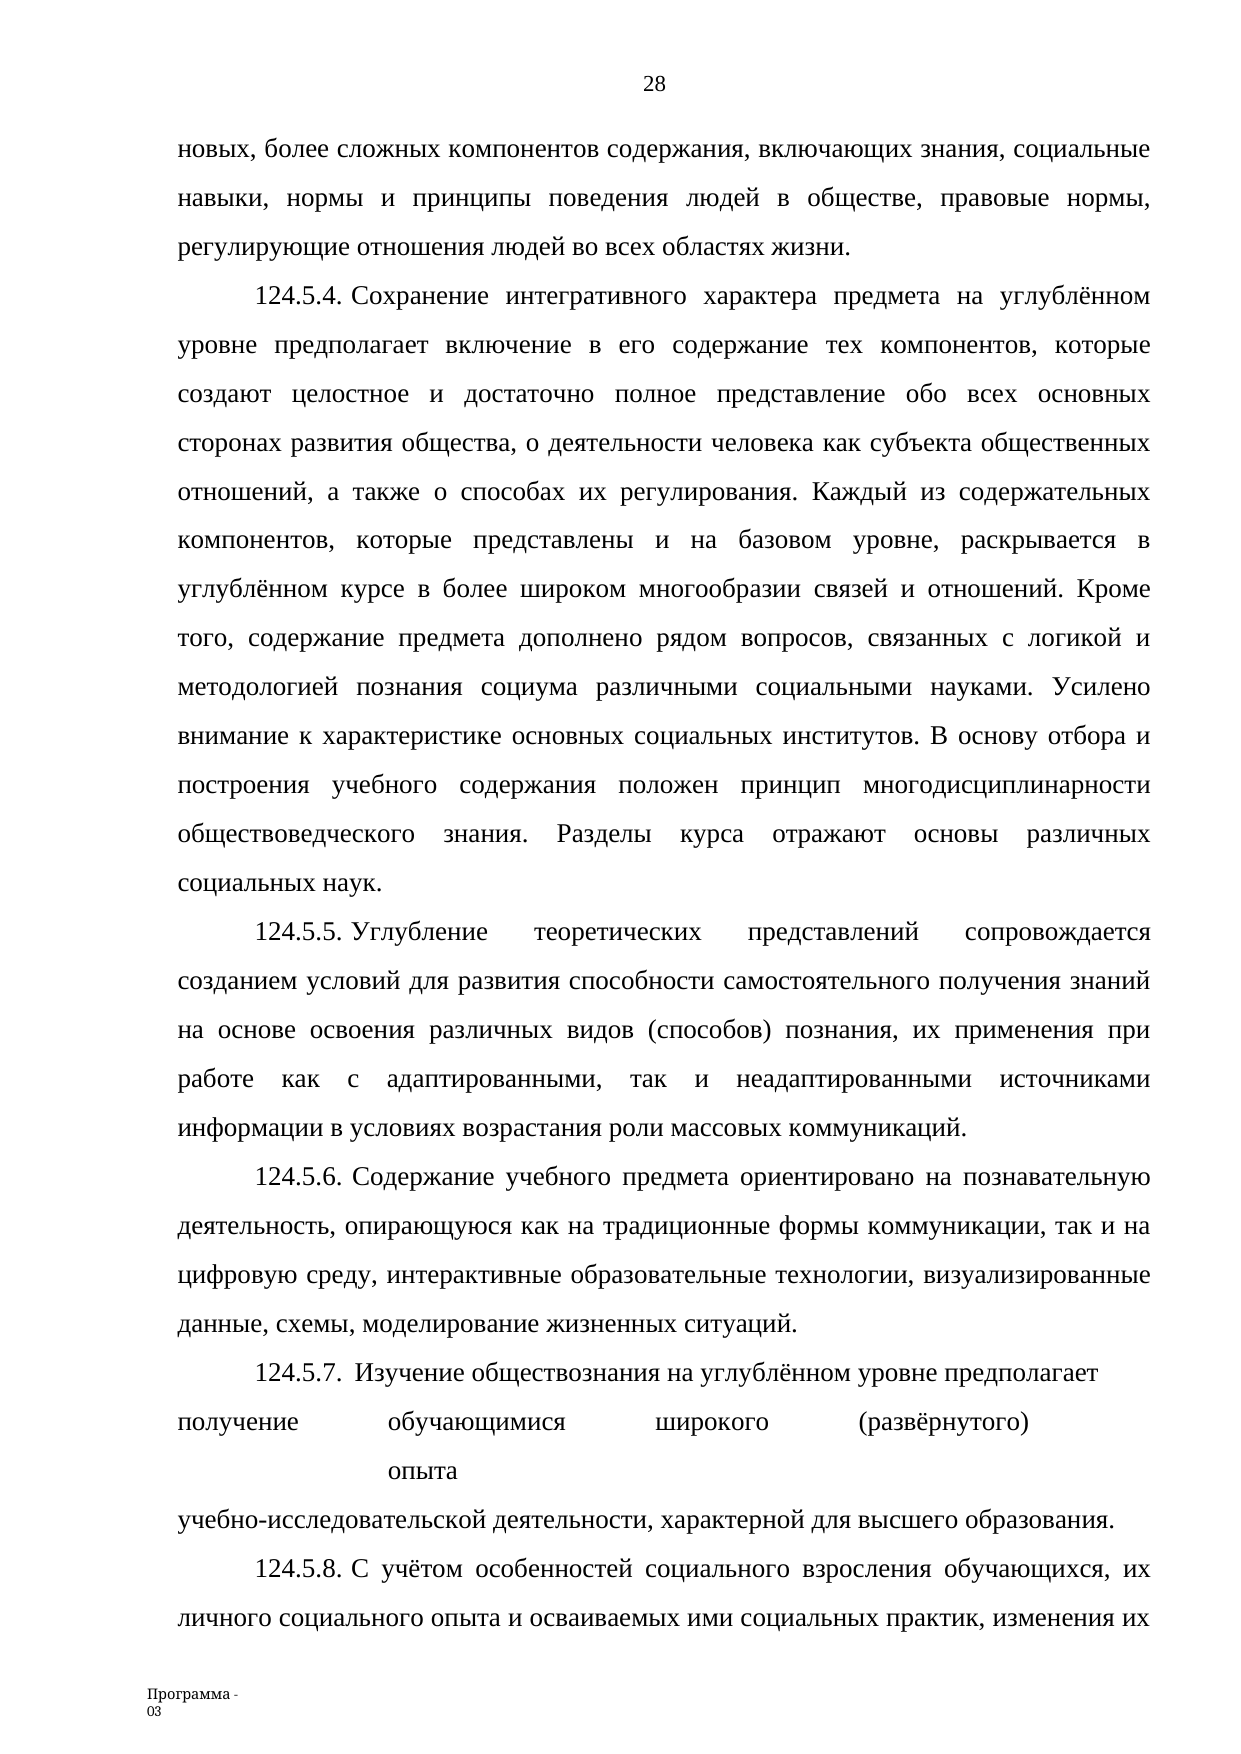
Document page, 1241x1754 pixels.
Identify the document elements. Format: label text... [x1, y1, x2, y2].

list Углубление теоретических представлений сопровождается созданием условий для развития способности самостоятельного получения знаний на основе освоения различных видов (способов) познания, их применения при работе как с адаптированными, так и неадаптированными источниками информации в условиях возрастания роли массовых коммуникаций. [177, 901, 1152, 1146]
list Содержание учебного предмета ориентировано на познавательную деятельность, опирающуюся как на традиционные формы коммуникации, так и на цифровую среду, интерактивные образовательные технологии, визуализированные данные, схемы, моделирование жизненных ситуаций. [177, 1146, 1152, 1342]
text получение обучающимися широкого (развёрнутого) опыта [177, 1391, 1152, 1489]
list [177, 118, 1152, 265]
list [177, 1538, 1152, 1636]
text учебно-исследовательской деятельности, характерной для высшего образования. [177, 1489, 1152, 1538]
list Сохранение интегративного характера предмета на углублённом уровне предполагает включение в его содержание тех компонентов, которые создают целостное и достаточно полное представление обо всех основных сторонах развития общества, о деятельности человека как субъекта общественных отношений, а также о способах их регулирования. Каждый из содержательных компонентов, которые представлены и на базовом уровне, раскрывается в углублённом курсе в более широком многообразии связей и отношений. Кроме того, содержание предмета дополнено рядом вопросов, связанных с логикой и методологией познания социума различными социальными науками. Усилено внимание к характеристике основных социальных институтов. В основу отбора и построения учебного содержания положен принцип многодисциплинарности обществоведческого знания. Разделы курса отражают основы различных социальных наук. [177, 265, 1152, 901]
list Изучение обществознания на углублённом уровне предполагает [177, 1342, 1152, 1391]
